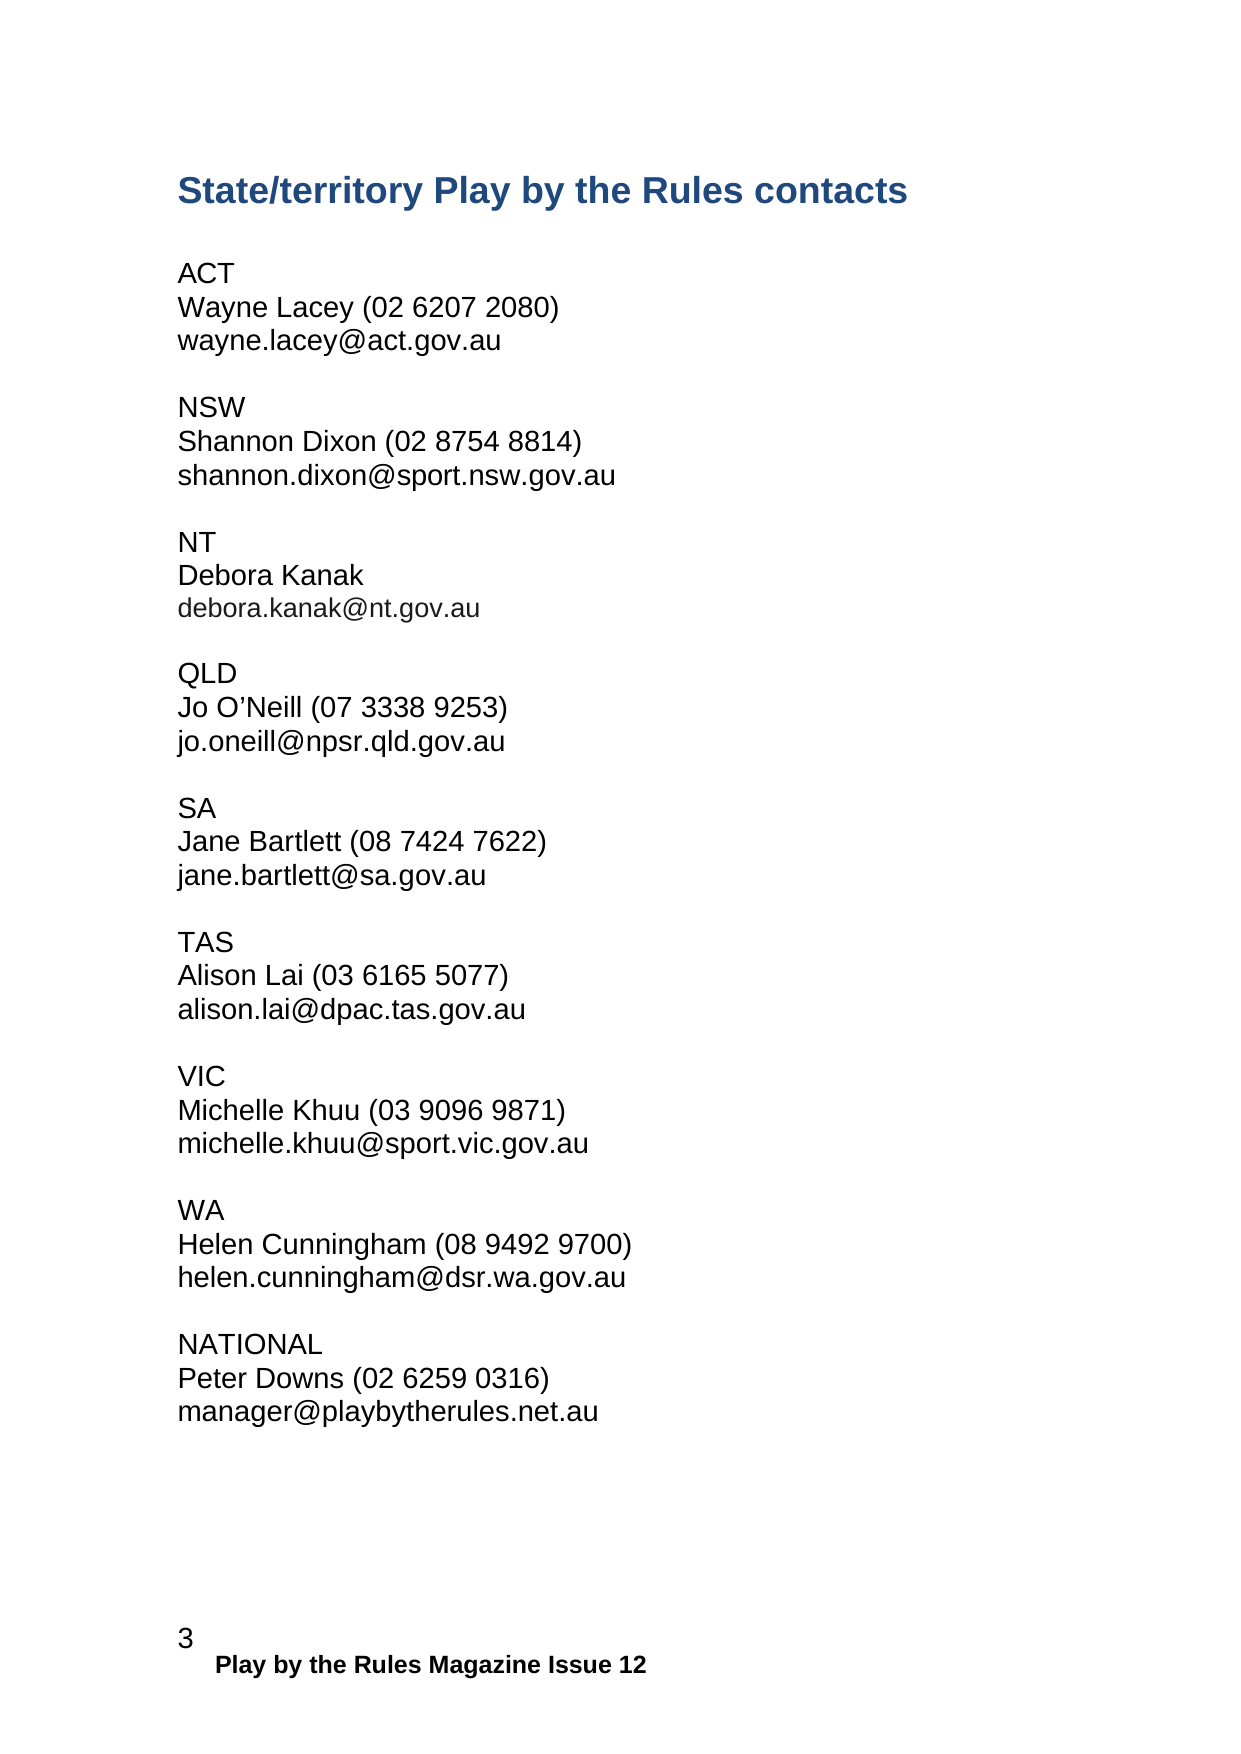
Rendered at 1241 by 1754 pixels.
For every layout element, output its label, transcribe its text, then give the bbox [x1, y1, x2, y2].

text QLD [177, 656, 1138, 690]
text NATIONAL [177, 1327, 1138, 1361]
text jane.bartlett@sa.gov.au [177, 858, 1138, 891]
text debora.kanak@nt.gov.au [177, 592, 1138, 623]
text NSW [177, 390, 1138, 424]
text Shannon Dixon (02 8754 8814) [177, 424, 1138, 457]
text WA [177, 1193, 1138, 1227]
text Debora Kanak [177, 558, 1138, 592]
text shannon.dixon@sport.nsw.gov.au [177, 457, 1138, 491]
text VIC [177, 1059, 1138, 1092]
text NT [177, 524, 1138, 558]
text Wayne Lacey (02 6207 2080) [177, 290, 1138, 323]
text alison.lai@dpac.tas.gov.au [177, 992, 1138, 1025]
text Alison Lai (03 6165 5077) [177, 958, 1138, 992]
text TAS [177, 925, 1138, 958]
text helen.cunningham@dsr.wa.gov.au [177, 1260, 1138, 1294]
subtitle State/territory Play by the Rules contacts [177, 168, 1138, 211]
text Jo O’Neill (07 3338 9253) [177, 690, 1138, 723]
text Helen Cunningham (08 9492 9700) [177, 1227, 1138, 1260]
text ACT [177, 256, 1138, 290]
text wayne.lacey@act.gov.au [177, 323, 1138, 357]
text michelle.khuu@sport.vic.gov.au [177, 1126, 1138, 1159]
text Michelle Khuu (03 9096 9871) [177, 1092, 1138, 1126]
text Peter Downs (02 6259 0316) [177, 1361, 1138, 1394]
text manager@playbytherules.net.au [177, 1394, 1138, 1428]
text jo.oneill@npsr.qld.gov.au [177, 723, 1138, 757]
text SA [177, 791, 1138, 824]
text Jane Bartlett (08 7424 7622) [177, 824, 1138, 858]
